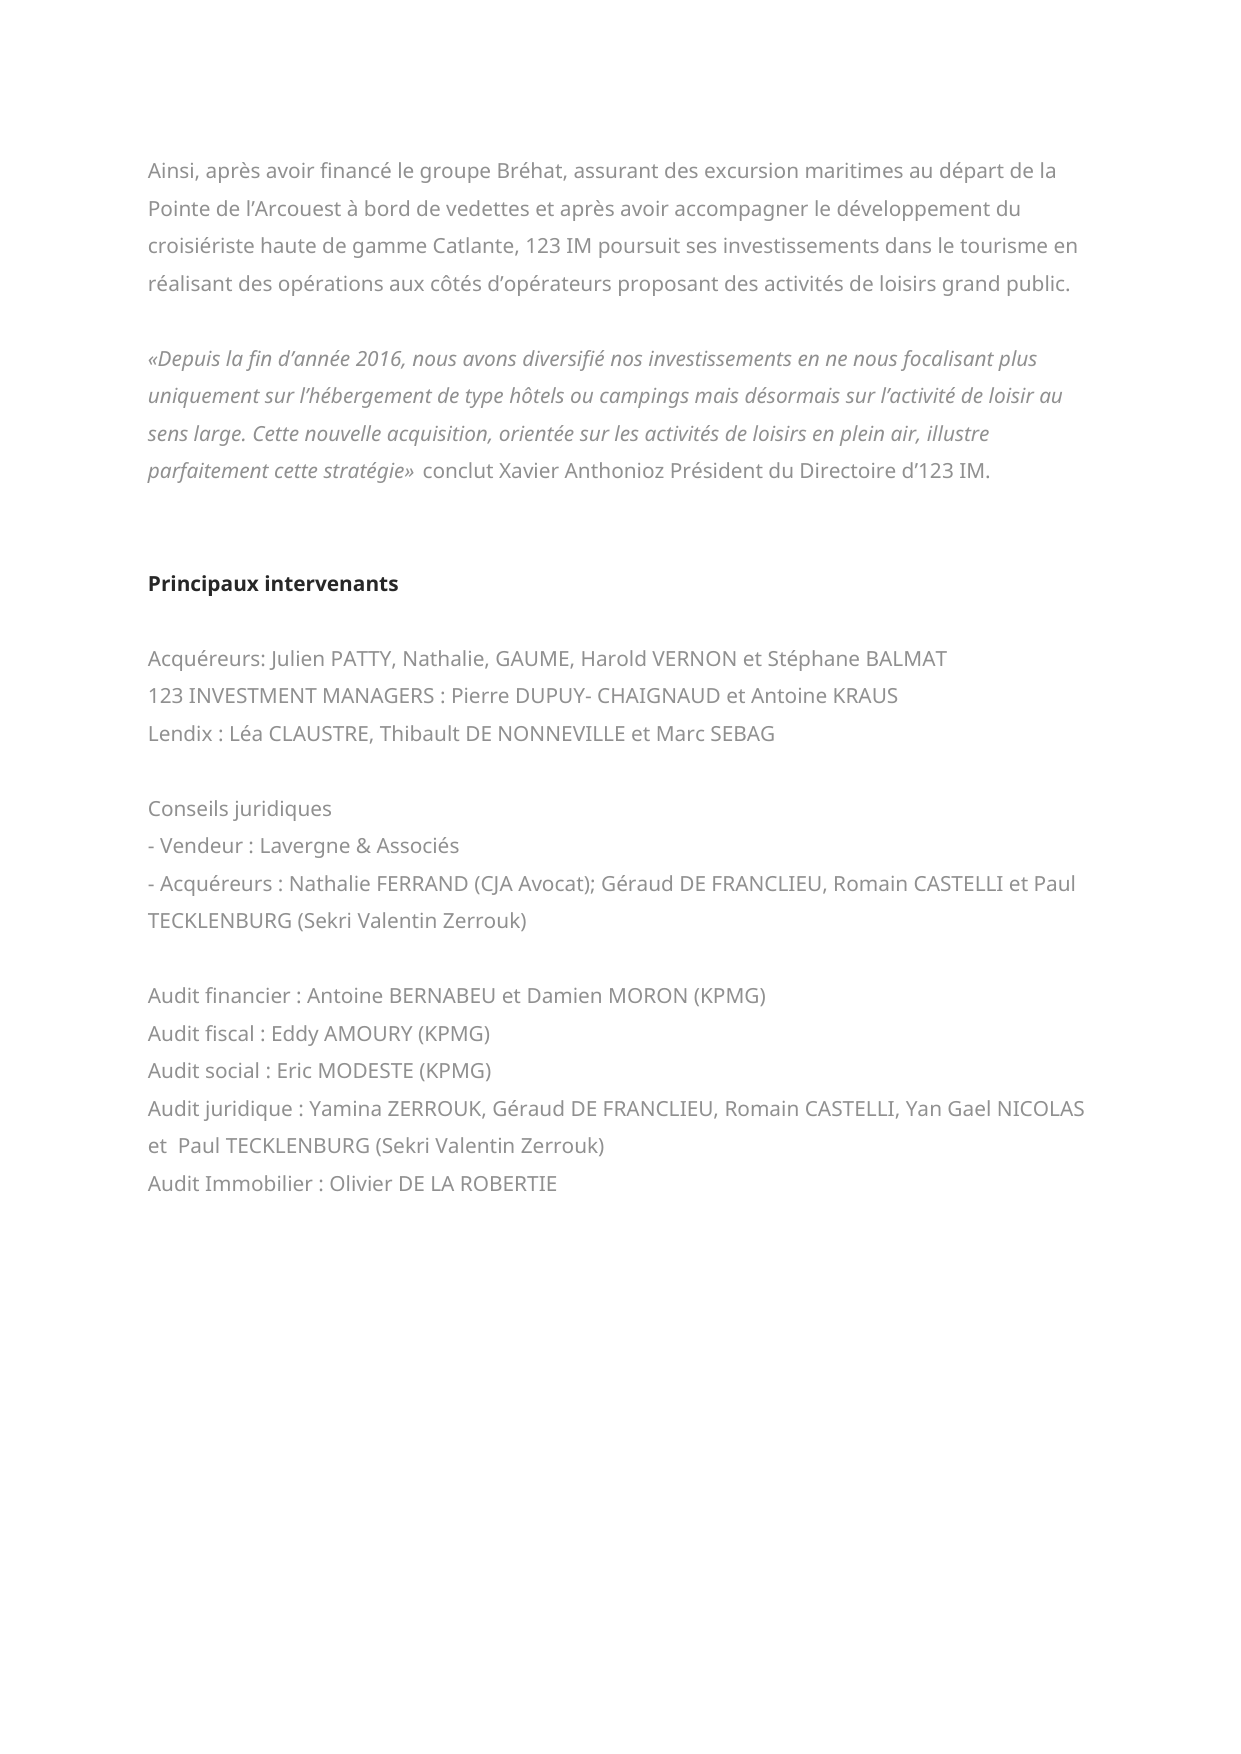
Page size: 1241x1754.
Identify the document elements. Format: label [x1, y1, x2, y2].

text [148, 148, 1093, 1198]
